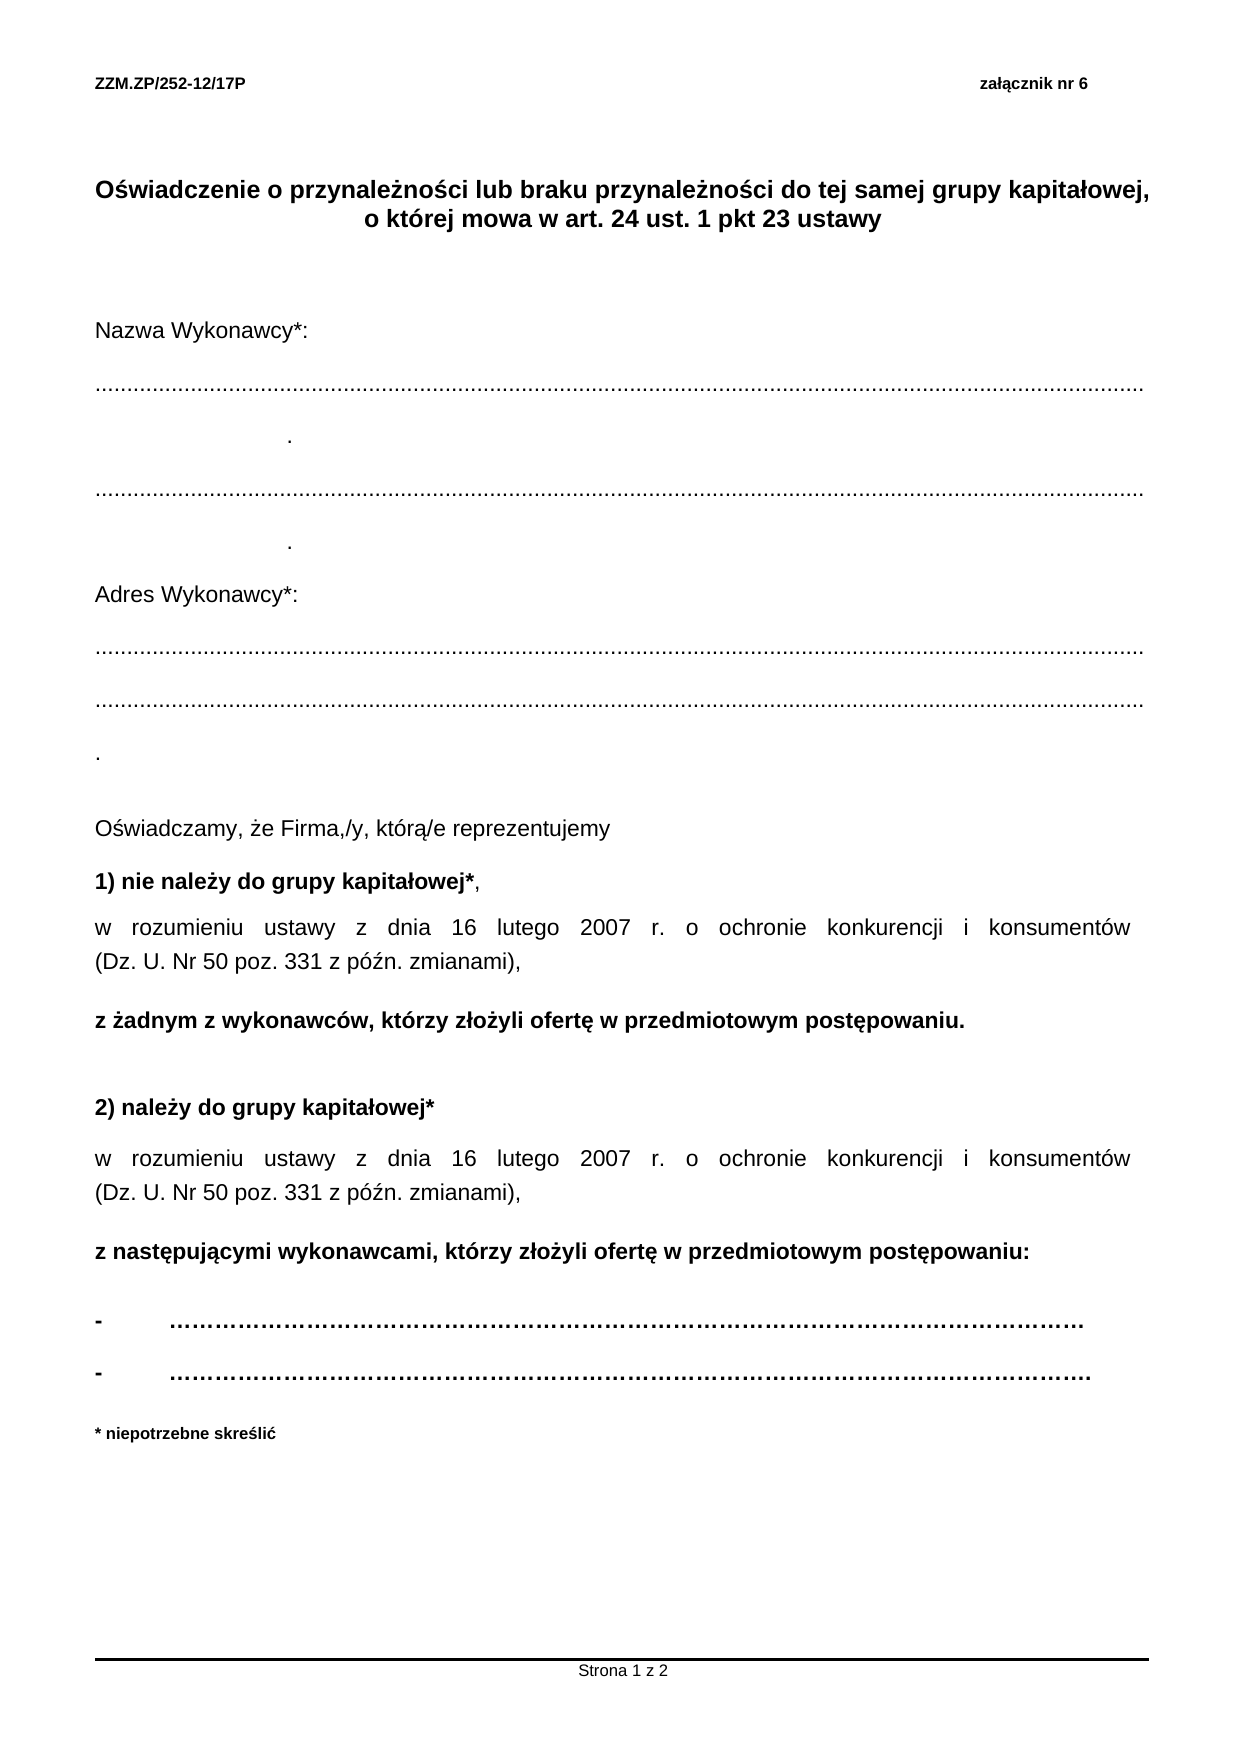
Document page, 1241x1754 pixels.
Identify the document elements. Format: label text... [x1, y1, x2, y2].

title Oświadczenie o przynależności lub braku przynależności do tej samej grupy kapitałowej, o której mowa w art. 24 ust. 1 pkt 23 ustawy [94, 175, 1152, 232]
text ..................................................................................................................................................................... [94, 633, 1152, 660]
text z następującymi wykonawcami, którzy złożyli ofertę w przedmiotowym postępowaniu: [94, 1238, 1152, 1264]
text * niepotrzebne skreślić [94, 1424, 1152, 1443]
text Oświadczamy, że Firma,/y, którą/e reprezentujemy [94, 815, 1152, 842]
text 2) należy do grupy kapitałowej* [94, 1094, 1152, 1120]
text ...................................................................................................................................................................... [94, 475, 1152, 554]
text w rozumieniu ustawy z dnia 16 lutego 2007 r. o ochronie konkurencji i konsumentów (Dz. U. Nr 50 poz. 331 z późn. zmianami), [94, 914, 1152, 974]
text Nazwa Wykonawcy*: [94, 317, 1152, 343]
text w rozumieniu ustawy z dnia 16 lutego 2007 r. o ochronie konkurencji i konsumentów (Dz. U. Nr 50 poz. 331 z późn. zmianami), [94, 1145, 1152, 1206]
text 1) nie należy do grupy kapitałowej*, [94, 868, 1152, 894]
text - ………………………………………………………………………………………………………… [94, 1307, 1152, 1333]
text ...................................................................................................................................................................... [94, 370, 1152, 449]
text Adres Wykonawcy*: [94, 581, 1152, 607]
text z żadnym z wykonawców, którzy złożyli ofertę w przedmiotowym postępowaniu. [94, 1007, 1152, 1033]
text - …………………………………………………………………………………………………………. [94, 1359, 1152, 1386]
text ...................................................................................................................................................................... [94, 686, 1152, 765]
